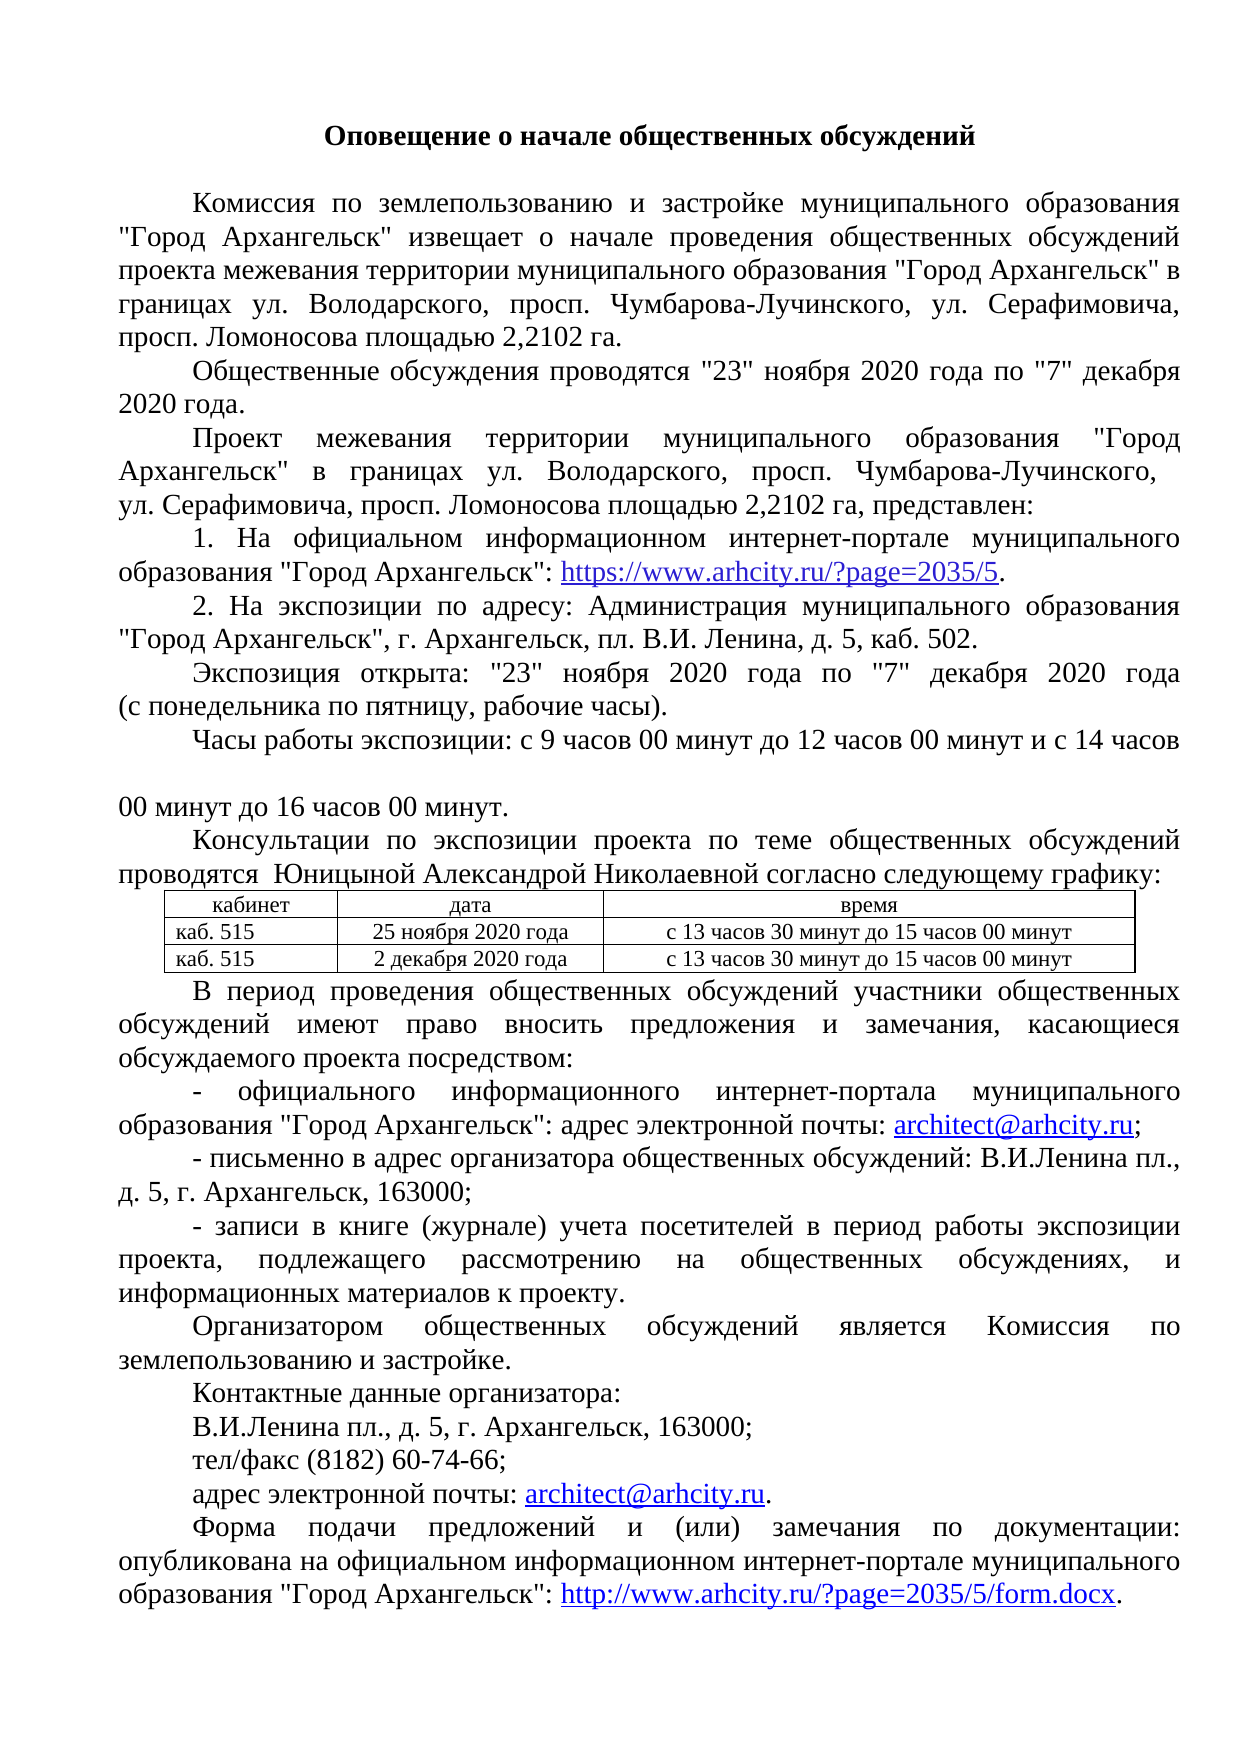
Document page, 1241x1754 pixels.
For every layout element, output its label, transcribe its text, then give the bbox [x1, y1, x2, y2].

text - записи в книге (журнале) учета посетителей в период работы экспозиции проекта, подлежащего рассмотрению на общественных обсуждениях, и информационных материалов к проекту. [118, 1208, 1181, 1308]
text - официального информационного интернет-портала муниципального образования "Город Архангельск": адрес электронной почты: architect@arhcity.ru; [118, 1073, 1181, 1141]
text Консультации по экспозиции проекта по теме общественных обсуждений проводятся Юницыной Александрой Николаевной согласно следующему графику: [118, 822, 1181, 889]
text 1. На официальном информационном интернет-портале муниципального образования "Город Архангельск": https://www.arhcity.ru/?page=2035/5. [118, 521, 1181, 588]
table_cell каб. 515 [165, 945, 337, 972]
table_cell с 13 часов 30 минут до 15 часов 00 минут [604, 945, 1134, 972]
table_cell каб. 515 [165, 918, 337, 944]
text Проект межевания территории муниципального образования "Город Архангельск" в границах ул. Володарского, просп. Чумбарова-Лучинского, ул. Серафимовича, просп. Ломоносова площадью 2,2102 га, представлен: [118, 420, 1181, 521]
text Общественные обсуждения проводятся "23" ноября 2020 года по "7" декабря 2020 года. [118, 353, 1181, 420]
text адрес электронной почты: architect@arhcity.ru. [118, 1476, 1181, 1509]
table_cell с 13 часов 30 минут до 15 часов 00 минут [604, 918, 1134, 944]
text тел/факс (8182) 60-74-66; [118, 1442, 1181, 1476]
table_header кабинет [165, 891, 337, 917]
table_header дата [338, 891, 603, 917]
text Часы работы экспозиции: с 9 часов 00 минут до 12 часов 00 минут и с 14 часов 00 минут до 16 часов 00 минут. [118, 722, 1181, 822]
text Форма подачи предложений и (или) замечания по документации: опубликована на официальном информационном интернет-портале муниципального образования "Город Архангельск": http://www.arhcity.ru/?page=2035/5/form.docx. [118, 1509, 1181, 1610]
text Организатором общественных обсуждений является Комиссия по землепользованию и застройке. [118, 1308, 1181, 1375]
text В.И.Ленина пл., д. 5, г. Архангельск, 163000; [118, 1409, 1181, 1442]
table_cell 25 ноября 2020 года [338, 918, 603, 944]
text 2. На экспозиции по адресу: Администрация муниципального образования "Город Архангельск", г. Архангельск, пл. В.И. Ленина, д. 5, каб. 502. [118, 588, 1181, 655]
text Оповещение о начале общественных обсуждений [118, 118, 1181, 152]
table_header время [604, 891, 1134, 917]
text В период проведения общественных обсуждений участники общественных обсуждений имеют право вносить предложения и замечания, касающиеся обсуждаемого проекта посредством: [118, 973, 1181, 1073]
text - письменно в адрес организатора общественных обсуждений: В.И.Ленина пл., д. 5, г. Архангельск, 163000; [118, 1141, 1181, 1208]
text Контактные данные организатора: [118, 1375, 1181, 1409]
text Экспозиция открыта: "23" ноября 2020 года по "7" декабря 2020 года (с понедельника по пятницу, рабочие часы). [118, 655, 1181, 722]
text Комиссия по землепользованию и застройке муниципального образования "Город Архангельск" извещает о начале проведения общественных обсуждений проекта межевания территории муниципального образования "Город Архангельск" в границах ул. Володарского, просп. Чумбарова-Лучинского, ул. Серафимовича, просп. Ломоносова площадью 2,2102 га. [118, 185, 1181, 353]
table_cell 2 декабря 2020 года [338, 945, 603, 972]
